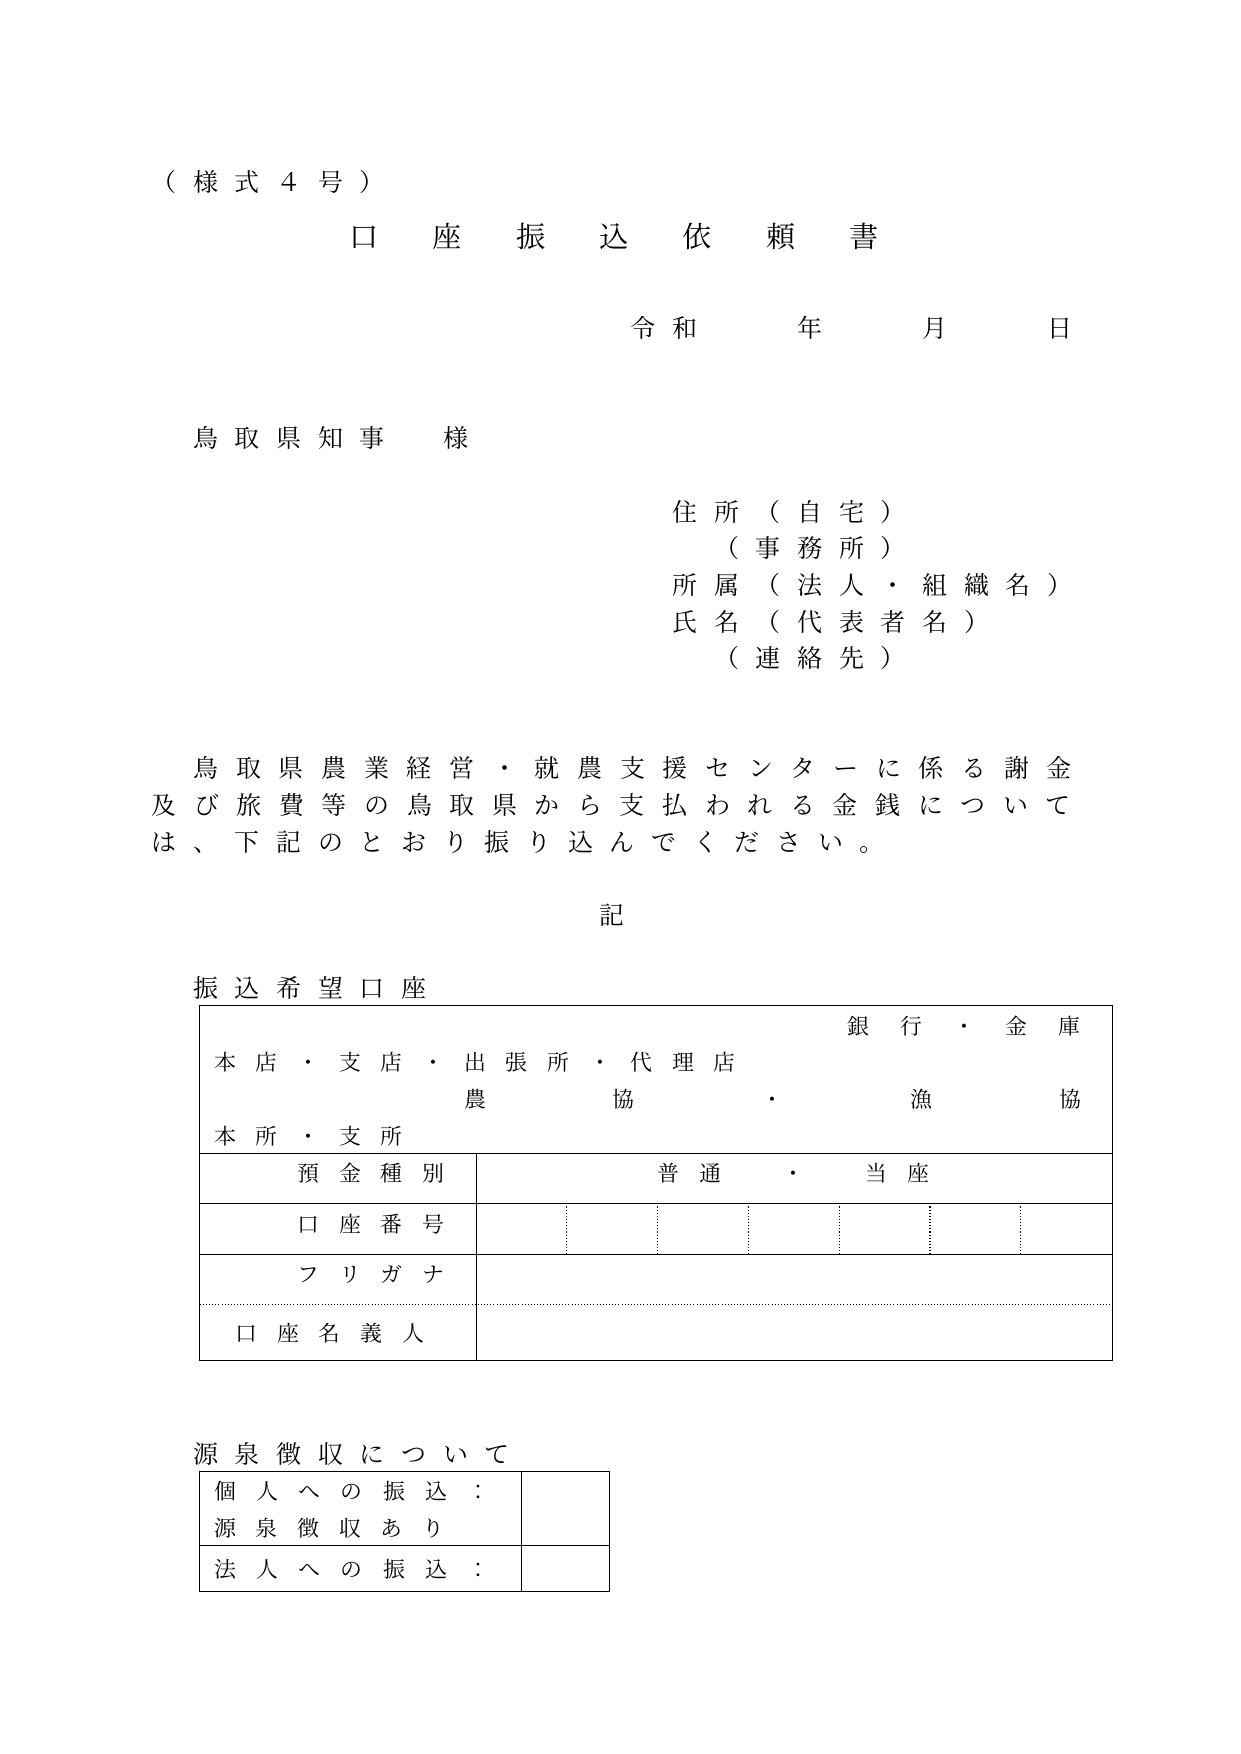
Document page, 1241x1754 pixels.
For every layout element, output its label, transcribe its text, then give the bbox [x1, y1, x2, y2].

table_cell 預金種別 [200, 1154, 476, 1203]
text 口 座 振 込 依 頼 書 [151, 199, 1089, 272]
table_cell [477, 1204, 567, 1253]
table_header [522, 1472, 609, 1545]
table_cell 口座番号 [200, 1204, 476, 1253]
text 所属（法人・組織名） [653, 565, 1089, 602]
text 振込希望口座 [151, 969, 1089, 1005]
table_header 銀行・金庫 本店・支店・出張所・代理店 農協・漁協 本所・支所 [200, 1006, 1112, 1153]
text 鳥取県知事 様 [151, 419, 1089, 455]
text （事務所） [653, 529, 1089, 565]
table_cell 法人への振込：源泉徴収なし [200, 1546, 521, 1591]
table_cell フリガナ [200, 1255, 476, 1304]
table_cell [930, 1204, 1021, 1253]
table_cell 普通 ・ 当座 [477, 1154, 1112, 1203]
text （様式４号） [151, 162, 993, 199]
table_cell [477, 1304, 1112, 1359]
text 鳥取県農業経営・就農支援センターに係る謝金及び旅費等の鳥取県から支払われる金銭については、下記のとおり振り込んでください。 [151, 749, 1089, 859]
table_cell [477, 1255, 1112, 1304]
text （連絡先） [653, 639, 1089, 675]
text 氏名（代表者名） [653, 602, 1089, 639]
text 令和 年 月 日 [151, 309, 1089, 345]
text 記 [151, 895, 1089, 932]
table_cell [522, 1546, 609, 1591]
table_cell [658, 1204, 748, 1253]
table_cell 口座名義人 [200, 1304, 476, 1359]
text 源泉徴収について [181, 1434, 1089, 1471]
table_cell [748, 1204, 839, 1253]
table_cell [1021, 1204, 1112, 1253]
table_cell [839, 1204, 930, 1253]
table_header 個人への振込：源泉徴収あり [200, 1472, 521, 1545]
text 住所（自宅） [653, 492, 1089, 529]
table_cell [567, 1204, 658, 1253]
